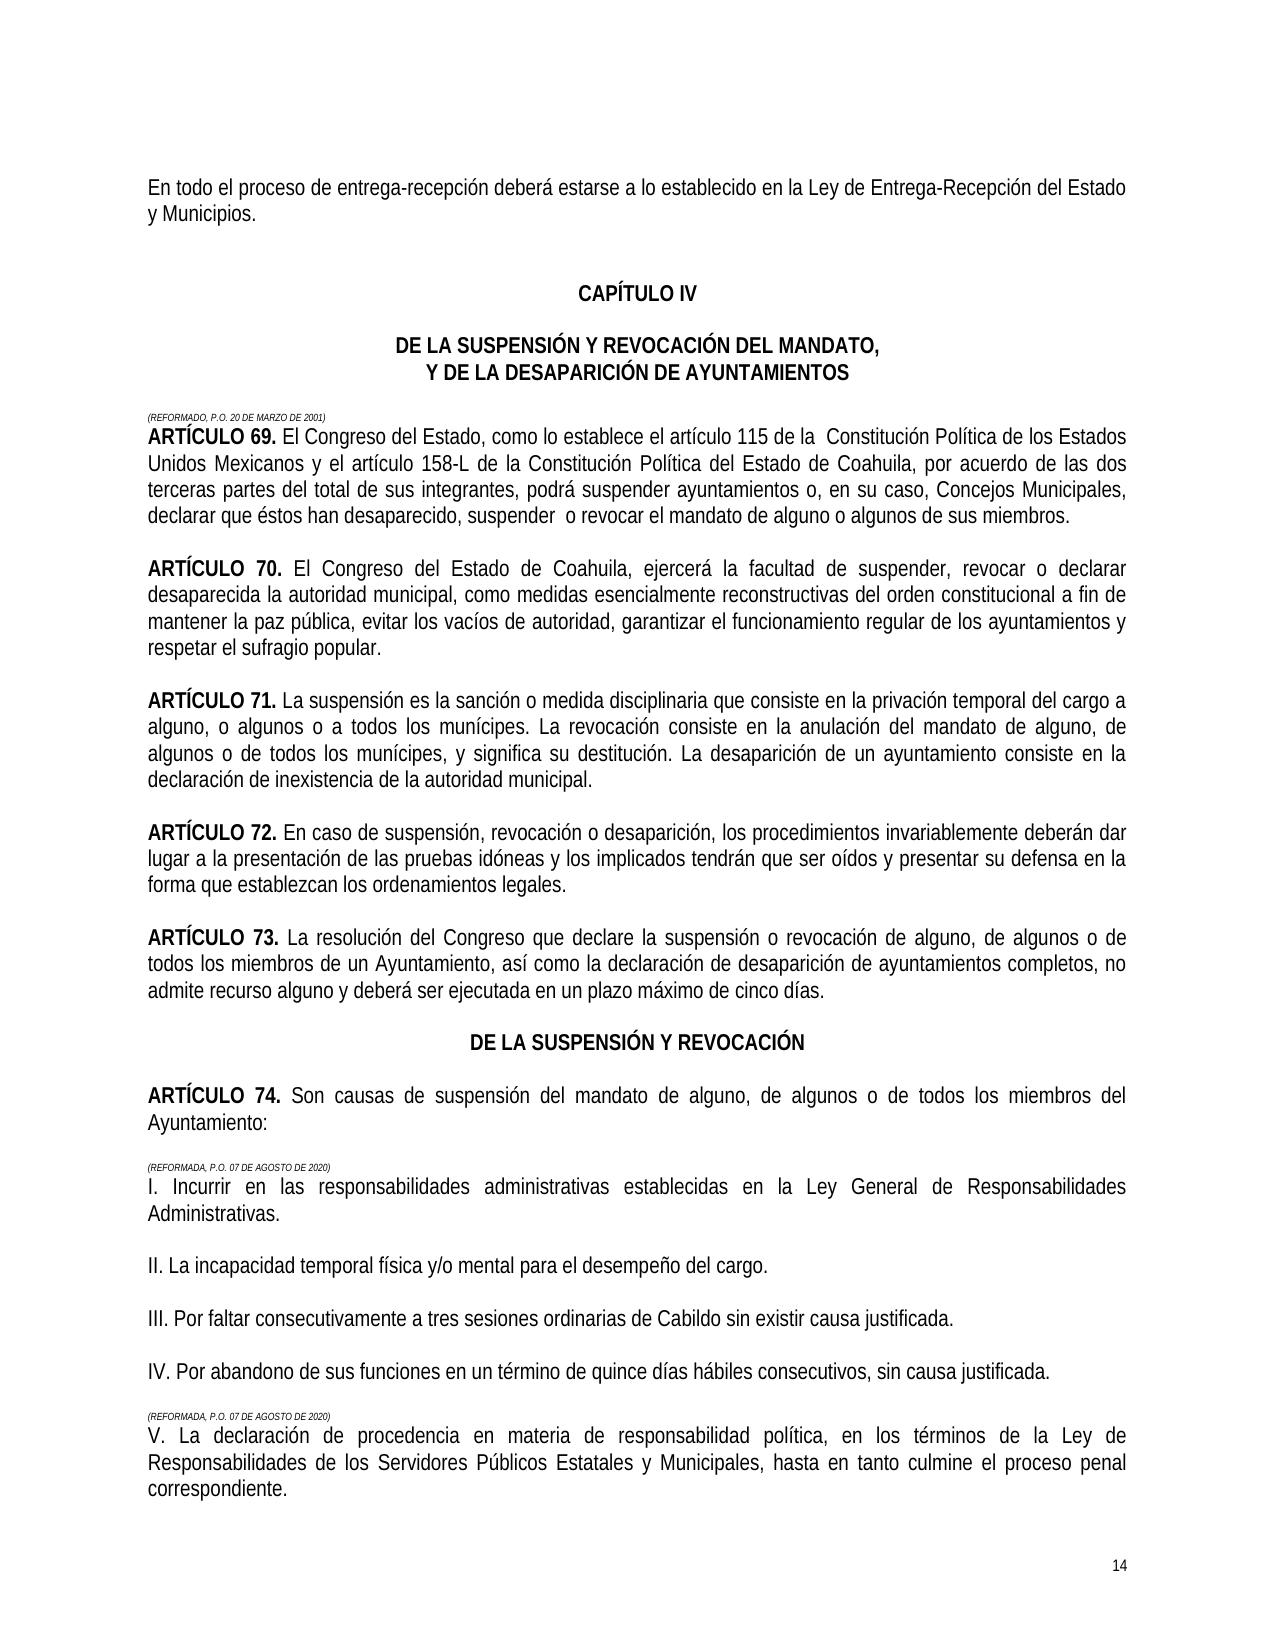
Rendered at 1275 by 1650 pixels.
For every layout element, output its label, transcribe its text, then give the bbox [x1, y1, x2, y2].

text ARTÍCULO 71. La suspensión es la sanción o medida disciplinaria que consiste en la privación temporal del cargo a alguno, o algunos o a todos los munícipes. La revocación consiste en la anulación del mandato de alguno, de algunos o de todos los munícipes, y significa su destitución. La desaparición de un ayuntamiento consiste en la declaración de inexistencia de la autoridad municipal. [148, 687, 1127, 792]
text Y DE LA DESAPARICIÓN DE AYUNTAMIENTOS [148, 358, 1127, 385]
text ARTÍCULO 69. El Congreso del Estado, como lo establece el artículo 115 de la Constitución Política de los Estados Unidos Mexicanos y el artículo 158-L de la Constitución Política del Estado de Coahuila, por acuerdo de las dos terceras partes del total de sus integrantes, podrá suspender ayuntamientos o, en su caso, Concejos Municipales, declarar que éstos han desaparecido, suspender o revocar el mandato de alguno o algunos de sus miembros. [148, 423, 1127, 529]
subtitle CAPÍTULO IV [148, 279, 1127, 306]
text En todo el proceso de entrega-recepción deberá estarse a lo establecido en la Ley de Entrega-Recepción del Estado y Municipios. [148, 174, 1127, 227]
subtitle DE LA SUSPENSIÓN Y REVOCACIÓN [148, 1029, 1127, 1056]
text ARTÍCULO 73. La resolución del Congreso que declare la suspensión o revocación de alguno, de algunos o de todos los miembros de un Ayuntamiento, así como la declaración de desaparición de ayuntamientos completos, no admite recurso alguno y deberá ser ejecutada en un plazo máximo de cinco días. [148, 924, 1127, 1003]
text ARTÍCULO 72. En caso de suspensión, revocación o desaparición, los procedimientos invariablemente deberán dar lugar a la presentación de las pruebas idóneas y los implicados tendrán que ser oídos y presentar su defensa en la forma que establezcan los ordenamientos legales. [148, 818, 1127, 898]
text II. La incapacidad temporal física y/o mental para el desempeño del cargo. [148, 1252, 1127, 1278]
text I. Incurrir en las responsabilidades administrativas establecidas en la Ley General de Responsabilidades Administrativas. [148, 1173, 1127, 1226]
text DE LA SUSPENSIÓN Y REVOCACIÓN DEL MANDATO, [148, 332, 1127, 358]
text V. La declaración de procedencia en materia de responsabilidad política, en los términos de la Ley de Responsabilidades de los Servidores Públicos Estatales y Municipales, hasta en tanto culmine el proceso penal correspondiente. [148, 1422, 1127, 1501]
text IV. Por abandono de sus funciones en un término de quince días hábiles consecutivos, sin causa justificada. [148, 1358, 1127, 1384]
text ARTÍCULO 74. Son causas de suspensión del mandato de alguno, de algunos o de todos los miembros del Ayuntamiento: [148, 1082, 1127, 1135]
text III. Por faltar consecutivamente a tres sesiones ordinarias de Cabildo sin existir causa justificada. [148, 1305, 1127, 1331]
text ARTÍCULO 70. El Congreso del Estado de Coahuila, ejercerá la facultad de suspender, revocar o declarar desaparecida la autoridad municipal, como medidas esencialmente reconstructivas del orden constitucional a fin de mantener la paz pública, evitar los vacíos de autoridad, garantizar el funcionamiento regular de los ayuntamientos y respetar el sufragio popular. [148, 555, 1127, 660]
